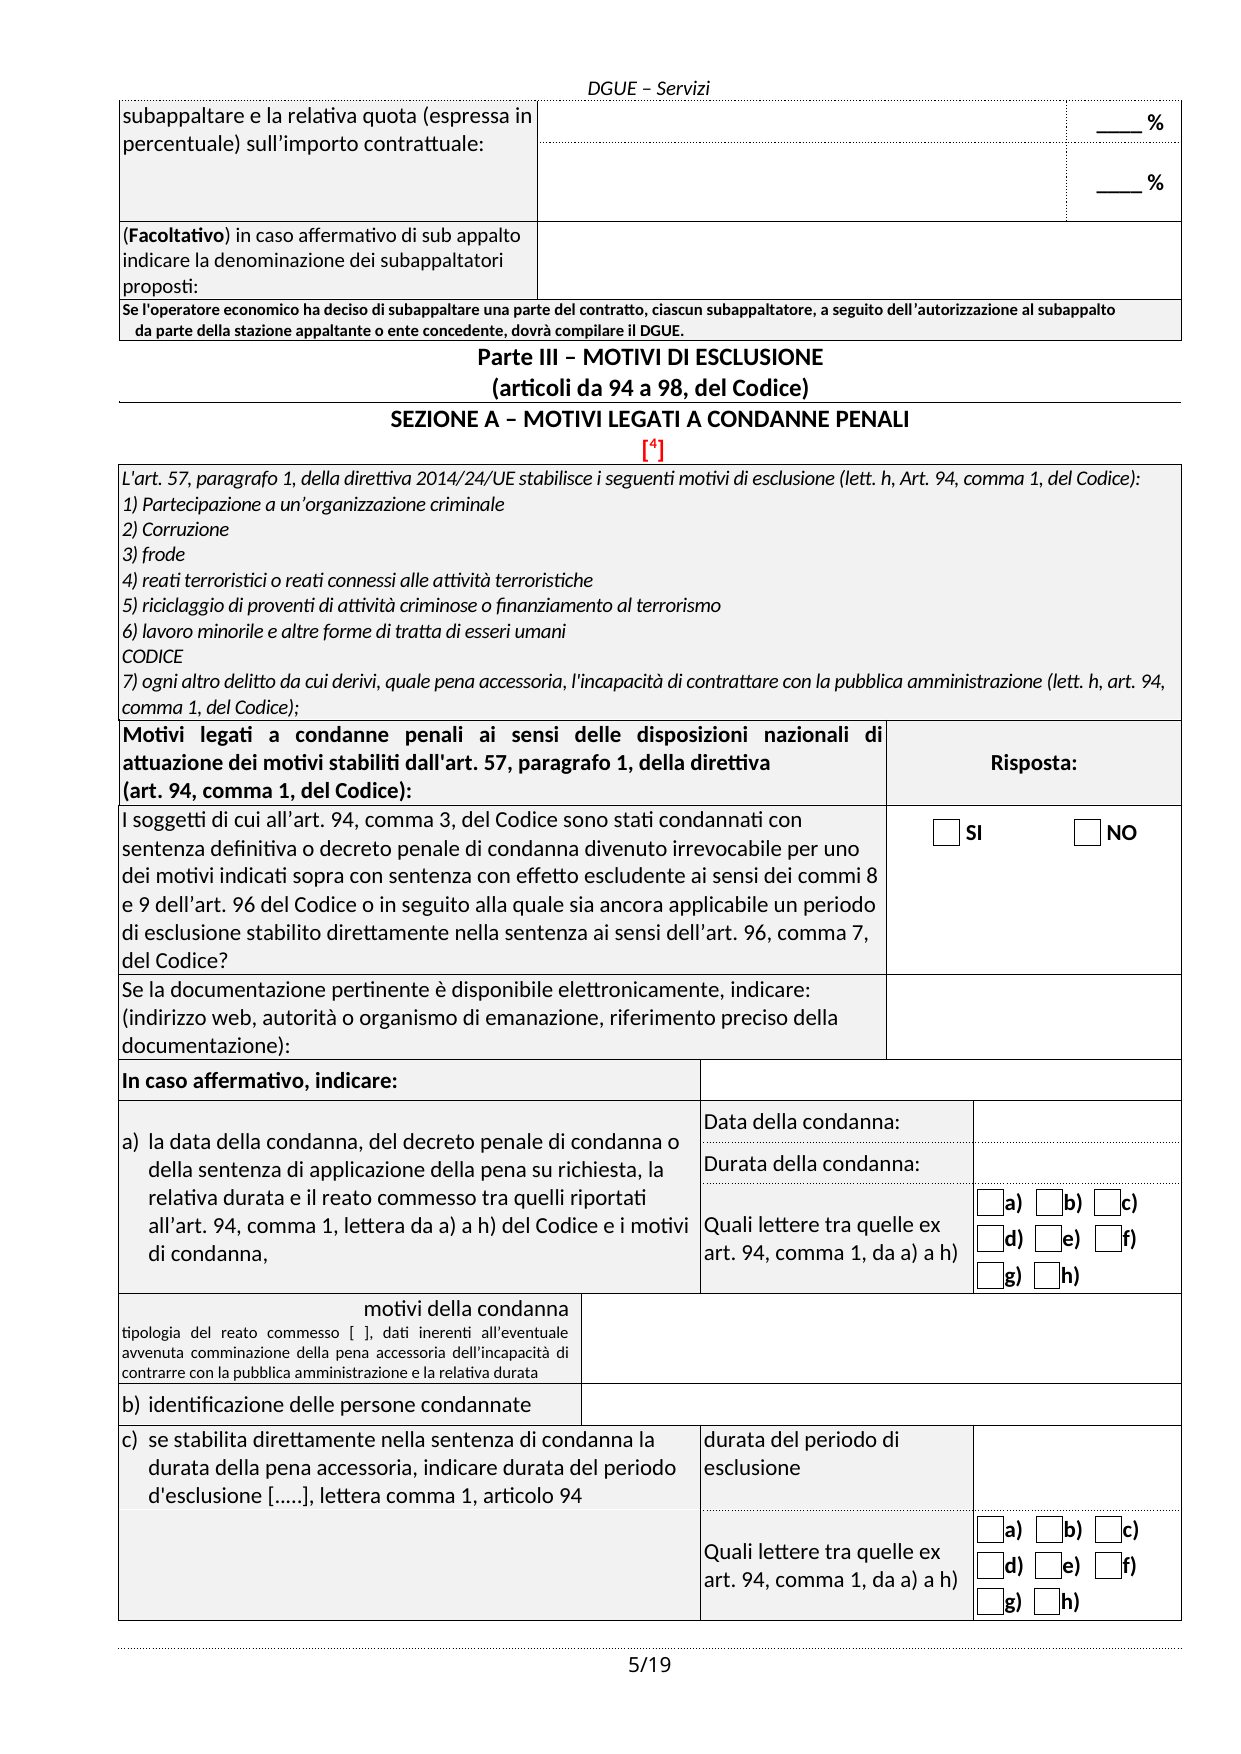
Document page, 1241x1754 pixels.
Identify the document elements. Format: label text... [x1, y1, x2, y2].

table_cell SEZIONE A – MOTIVI LEGATI A CONDANNE PENALI [] [119, 402, 1182, 464]
table_cell NO [1029, 806, 1181, 859]
table_cell Parte III – MOTIVI DI ESCLUSIONE (articoli da 94 a 98, del Codice) [119, 341, 1182, 402]
table_cell L'art. 57, paragrafo 1, della direttiva 2014/24/UE stabilisce i seguenti motivi di esclusione (lett. h, Art. 94, comma 1, del Codice): 1) Partecipazione a un’organizzazione criminale 2) Corruzione 3) frode 4) reati terroristici o reati connessi alle attività terroristiche 5) riciclaggio di proventi di attività criminose o finanziamento al terrorismo 6) lavoro minorile e altre forme di tratta di esseri umani CODICE 7) ogni altro delitto da cui derivi, quale pena accessoria, l'incapacità di contrattare con la pubblica amministrazione (lett. h, art. 94, comma 1, del Codice); [119, 465, 1181, 719]
table_cell [538, 222, 1181, 298]
table_cell Risposta: [887, 721, 1181, 804]
table_cell c) se stabilita direttamente nella sentenza di condanna la durata della pena accessoria, indicare durata del periodo d'esclusione [..…], lettera comma 1, articolo 94 [119, 1426, 700, 1509]
table_cell Motivi legati a condanne penali ai sensi delle disposizioni nazionali di attuazione dei motivi stabiliti dall'art. 57, paragrafo 1, della direttiva (art. 94, comma 1, del Codice): [120, 721, 886, 804]
table_cell a) la data della condanna, del decreto penale di condanna o della sentenza di applicazione della pena su richiesta, la relativa durata e il reato commesso tra quelli riportati all’art. 94, comma 1, lettera da a) a h) del Codice e i motivi di condanna, [119, 1101, 700, 1293]
table_cell In caso affermativo, indicare: [119, 1060, 700, 1100]
table_cell (Facoltativo) in caso affermativo di sub appalto indicare la denominazione dei subappaltatori proposti: [120, 222, 537, 298]
table_cell [582, 1294, 1181, 1383]
table_cell [974, 1101, 1181, 1142]
table_cell ____ % [1066, 142, 1181, 221]
table_cell a) b) c) d) e) f) g) h) [974, 1510, 1181, 1620]
table_cell [119, 1510, 700, 1620]
table_cell Se l'operatore economico ha deciso di subappaltare una parte del contratto, ciascun subappaltatore, a seguito dell’autorizzazione al subappalto da parte della stazione appaltante o ente concedente, dovrà compilare il DGUE. [120, 300, 1181, 340]
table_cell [120, 100, 537, 221]
table_cell I soggetti di cui all’art. 94, comma 3, del Codice sono stati condannati con sentenza definitiva o decreto penale di condanna divenuto irrevocabile per uno dei motivi indicati sopra con sentenza con effetto escludente ai sensi dei commi 8 e 9 dell’art. 96 del Codice o in seguito alla quale sia ancora applicabile un periodo di esclusione stabilito direttamente nella sentenza ai sensi dell’art. 96, comma 7, del Codice? [119, 806, 886, 974]
table_cell [887, 859, 1181, 974]
table_cell [538, 100, 1066, 142]
table_cell [582, 1384, 1181, 1424]
table_cell b) identificazione delle persone condannate [119, 1384, 581, 1424]
table_cell SI [887, 806, 1028, 859]
table_cell [974, 1426, 1181, 1509]
table_cell [974, 1142, 1181, 1183]
table_cell a) b) c) d) e) f) g) h) [974, 1183, 1181, 1293]
table_cell Quali lettere tra quelle ex art. 94, comma 1, da a) a h) [701, 1183, 973, 1293]
table_cell [538, 142, 1066, 221]
table_cell Data della condanna: [701, 1101, 973, 1142]
table_cell [701, 1060, 1181, 1100]
table_cell [887, 975, 1181, 1059]
table_cell ____ % [1066, 100, 1181, 142]
table_cell Durata della condanna: [701, 1142, 973, 1183]
table_cell motivi della condanna tipologia del reato commesso [ ], dati inerenti all’eventuale avvenuta comminazione della pena accessoria dell’incapacità di contrarre con la pubblica amministrazione e la relativa durata [119, 1294, 581, 1383]
table_cell Quali lettere tra quelle ex art. 94, comma 1, da a) a h) [701, 1510, 973, 1620]
table_cell durata del periodo di esclusione [701, 1426, 973, 1509]
table_cell Se la documentazione pertinente è disponibile elettronicamente, indicare: (indirizzo web, autorità o organismo di emanazione, riferimento preciso della documentazione): [119, 975, 886, 1059]
